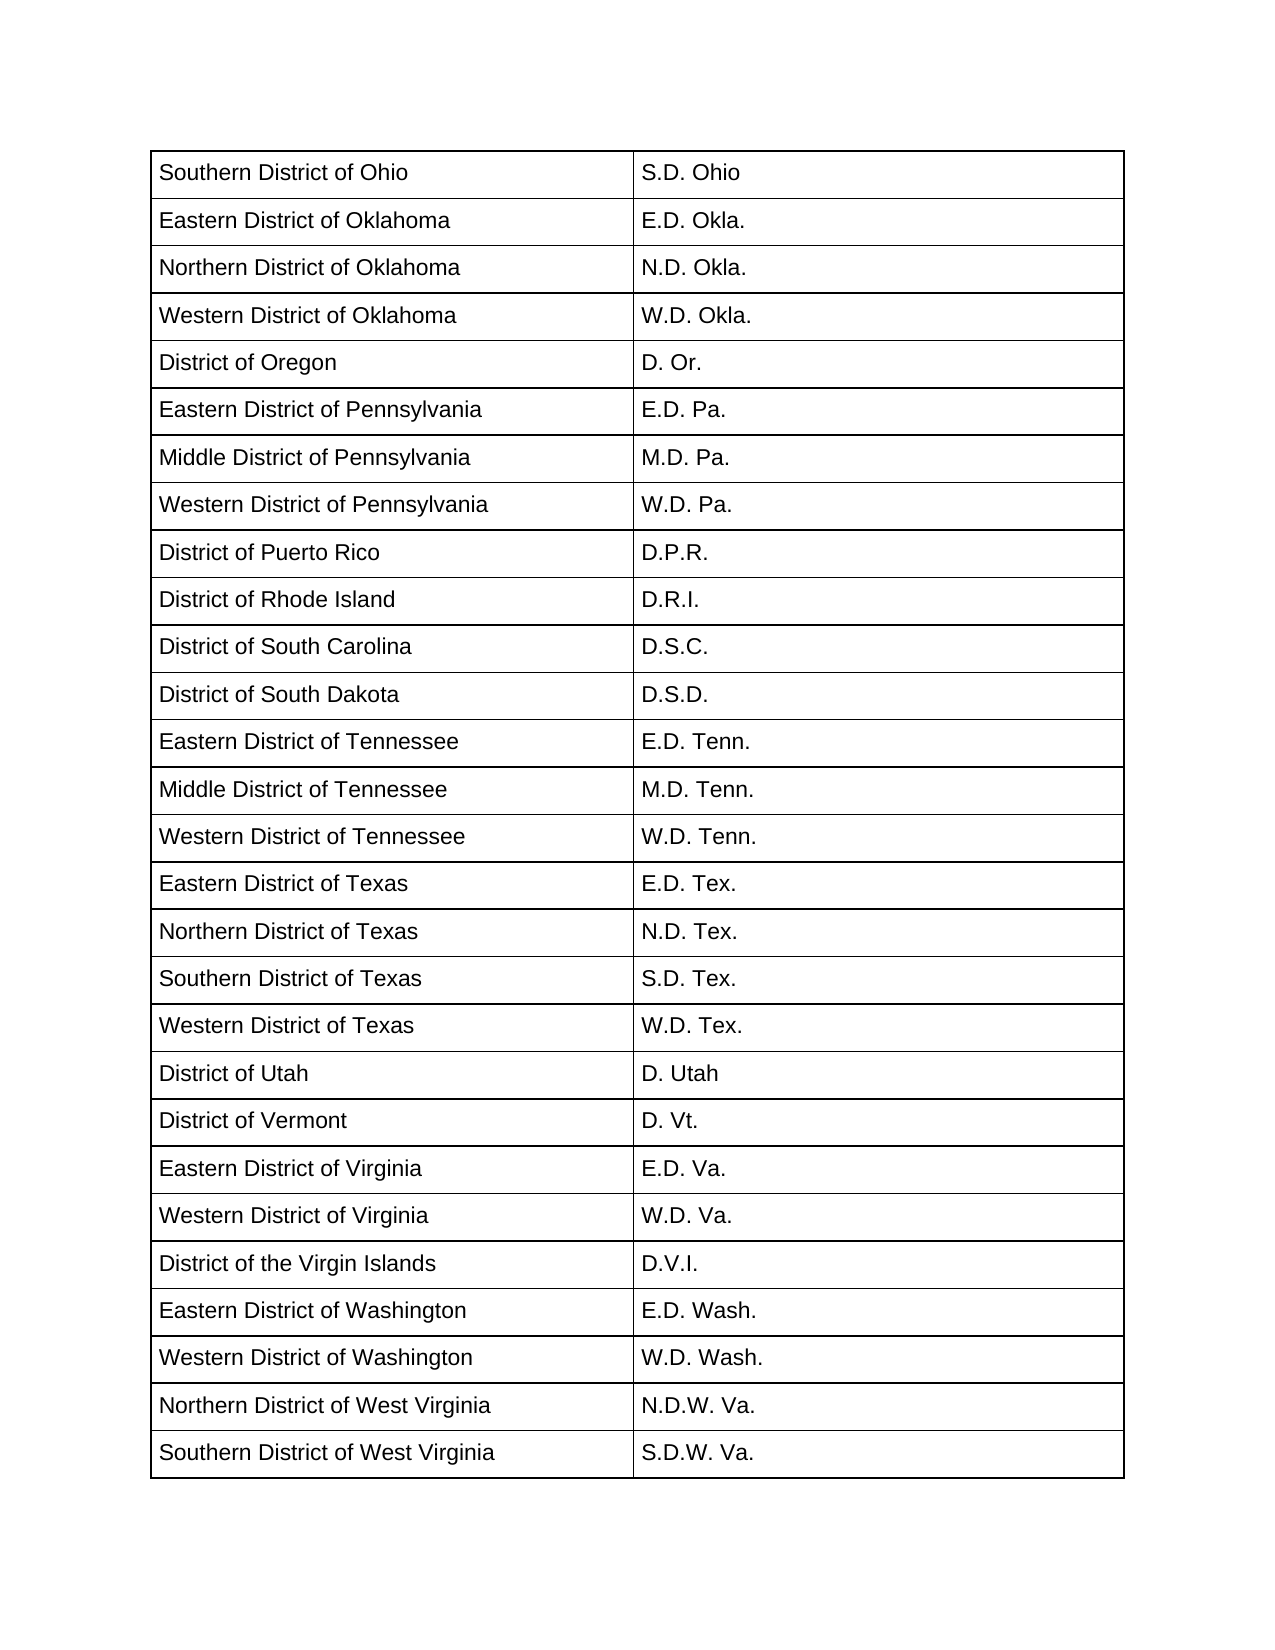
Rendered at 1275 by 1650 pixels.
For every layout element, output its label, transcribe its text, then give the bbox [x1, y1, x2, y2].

table_cell Eastern District of Washington [152, 1289, 633, 1335]
table_cell District of Oregon [152, 341, 633, 387]
table_cell Southern District of Ohio [152, 152, 633, 197]
table_cell E.D. Tex. [634, 863, 1123, 908]
table_cell W.D. Okla. [634, 294, 1123, 339]
table_cell S.D. Tex. [634, 957, 1123, 1003]
table_cell Western District of Oklahoma [152, 294, 633, 339]
table_cell District of Utah [152, 1052, 633, 1098]
table_cell Western District of Pennsylvania [152, 483, 633, 529]
table_cell Southern District of Texas [152, 957, 633, 1003]
table_cell Northern District of Texas [152, 910, 633, 956]
table_cell Southern District of West Virginia [152, 1431, 633, 1477]
table_cell District of South Dakota [152, 673, 633, 719]
table_cell Western District of Texas [152, 1005, 633, 1051]
table_cell District of South Carolina [152, 626, 633, 671]
table_cell M.D. Pa. [634, 436, 1123, 482]
table_cell District of Vermont [152, 1100, 633, 1145]
table_cell Northern District of Oklahoma [152, 246, 633, 292]
table_cell Western District of Virginia [152, 1194, 633, 1240]
table_cell D. Or. [634, 341, 1123, 387]
table_cell District of Rhode Island [152, 578, 633, 624]
table_cell W.D. Tenn. [634, 815, 1123, 861]
table_cell E.D. Tenn. [634, 720, 1123, 766]
table_cell E.D. Wash. [634, 1289, 1123, 1335]
table_cell Northern District of West Virginia [152, 1384, 633, 1430]
table_cell District of the Virgin Islands [152, 1242, 633, 1287]
table_cell E.D. Va. [634, 1147, 1123, 1193]
table_cell W.D. Tex. [634, 1005, 1123, 1051]
table_cell E.D. Pa. [634, 389, 1123, 434]
table_cell N.D. Okla. [634, 246, 1123, 292]
table_cell W.D. Va. [634, 1194, 1123, 1240]
table_cell District of Puerto Rico [152, 531, 633, 577]
table_cell Eastern District of Pennsylvania [152, 389, 633, 434]
table_cell Middle District of Pennsylvania [152, 436, 633, 482]
table_cell Eastern District of Texas [152, 863, 633, 908]
table_cell S.D.W. Va. [634, 1431, 1123, 1477]
table_cell E.D. Okla. [634, 199, 1123, 245]
table_cell Eastern District of Tennessee [152, 720, 633, 766]
table_cell Western District of Tennessee [152, 815, 633, 861]
table_cell W.D. Wash. [634, 1337, 1123, 1382]
table_cell M.D. Tenn. [634, 768, 1123, 813]
table_cell W.D. Pa. [634, 483, 1123, 529]
table_cell D.V.I. [634, 1242, 1123, 1287]
table_cell D.R.I. [634, 578, 1123, 624]
table_cell D. Vt. [634, 1100, 1123, 1145]
table_cell Eastern District of Virginia [152, 1147, 633, 1193]
table_cell Middle District of Tennessee [152, 768, 633, 813]
table_cell N.D. Tex. [634, 910, 1123, 956]
table_cell D.P.R. [634, 531, 1123, 577]
table_cell D.S.C. [634, 626, 1123, 671]
table_cell Western District of Washington [152, 1337, 633, 1382]
table_cell S.D. Ohio [634, 152, 1123, 197]
table_cell D.S.D. [634, 673, 1123, 719]
table_cell Eastern District of Oklahoma [152, 199, 633, 245]
table_cell N.D.W. Va. [634, 1384, 1123, 1430]
table_cell D. Utah [634, 1052, 1123, 1098]
